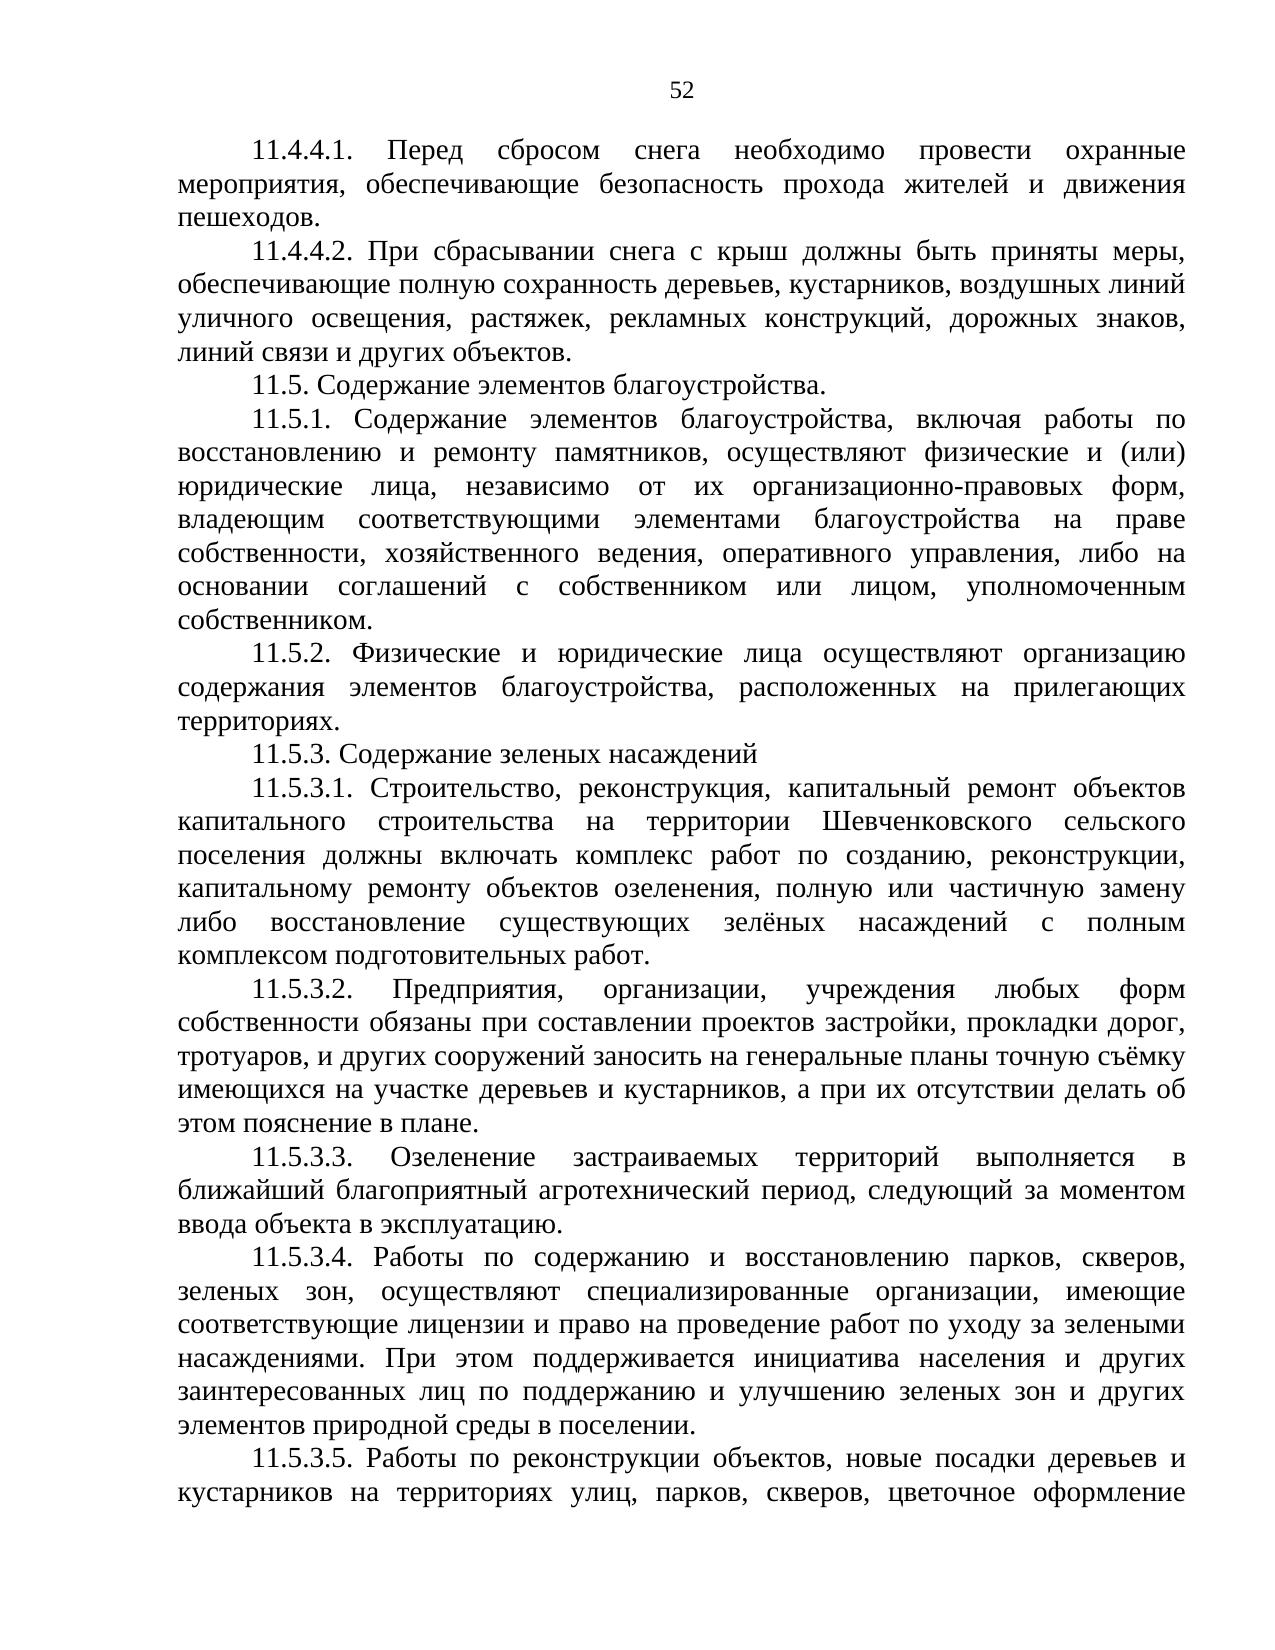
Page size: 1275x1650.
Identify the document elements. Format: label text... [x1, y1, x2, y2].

text 11.5. Содержание элементов благоустройства. [177, 367, 1186, 401]
text 11.4.4.2. При сбрасывании снега с крыш должны быть приняты меры, обеспечивающие полную сохранность деревьев, кустарников, воздушных линий уличного освещения, растяжек, рекламных конструкций, дорожных знаков, линий связи и других объектов. [177, 233, 1186, 367]
text 11.5.3.4. Работы по содержанию и восстановлению парков, скверов, зеленых зон, осуществляют специализированные организации, имеющие соответствующие лицензии и право на проведение работ по уходу за зелеными насаждениями. При этом поддерживается инициатива населения и других заинтересованных лиц по поддержанию и улучшению зеленых зон и других элементов природной среды в поселении. [177, 1239, 1186, 1441]
text 11.5.3.1. Строительство, реконструкция, капитальный ремонт объектов капитального строительства на территории Шевченковского сельского поселения должны включать комплекс работ по созданию, реконструкции, капитальному ремонту объектов озеленения, полную или частичную замену либо восстановление существующих зелёных насаждений с полным комплексом подготовительных работ. [177, 770, 1186, 971]
text 11.4.4.1. Перед сбросом снега необходимо провести охранные мероприятия, обеспечивающие безопасность прохода жителей и движения пешеходов. [177, 132, 1186, 233]
text 11.5.3.2. Предприятия, организации, учреждения любых форм собственности обязаны при составлении проектов застройки, прокладки дорог, тротуаров, и других сооружений заносить на генеральные планы точную съёмку имеющихся на участке деревьев и кустарников, а при их отсутствии делать об этом пояснение в плане. [177, 971, 1186, 1139]
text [177, 1441, 1186, 1508]
text 11.5.1. Содержание элементов благоустройства, включая работы по восстановлению и ремонту памятников, осуществляют физические и (или) юридические лица, независимо от их организационно-правовых форм, владеющим соответствующими элементами благоустройства на праве собственности, хозяйственного ведения, оперативного управления, либо на основании соглашений с собственником или лицом, уполномоченным собственником. [177, 401, 1186, 636]
text 11.5.3. Содержание зеленых насаждений [177, 736, 1186, 770]
text 11.5.2. Физические и юридические лица осуществляют организацию содержания элементов благоустройства, расположенных на прилегающих территориях. [177, 636, 1186, 736]
text 11.5.3.3. Озеленение застраиваемых территорий выполняется в ближайший благоприятный агротехнический период, следующий за моментом ввода объекта в эксплуатацию. [177, 1139, 1186, 1239]
